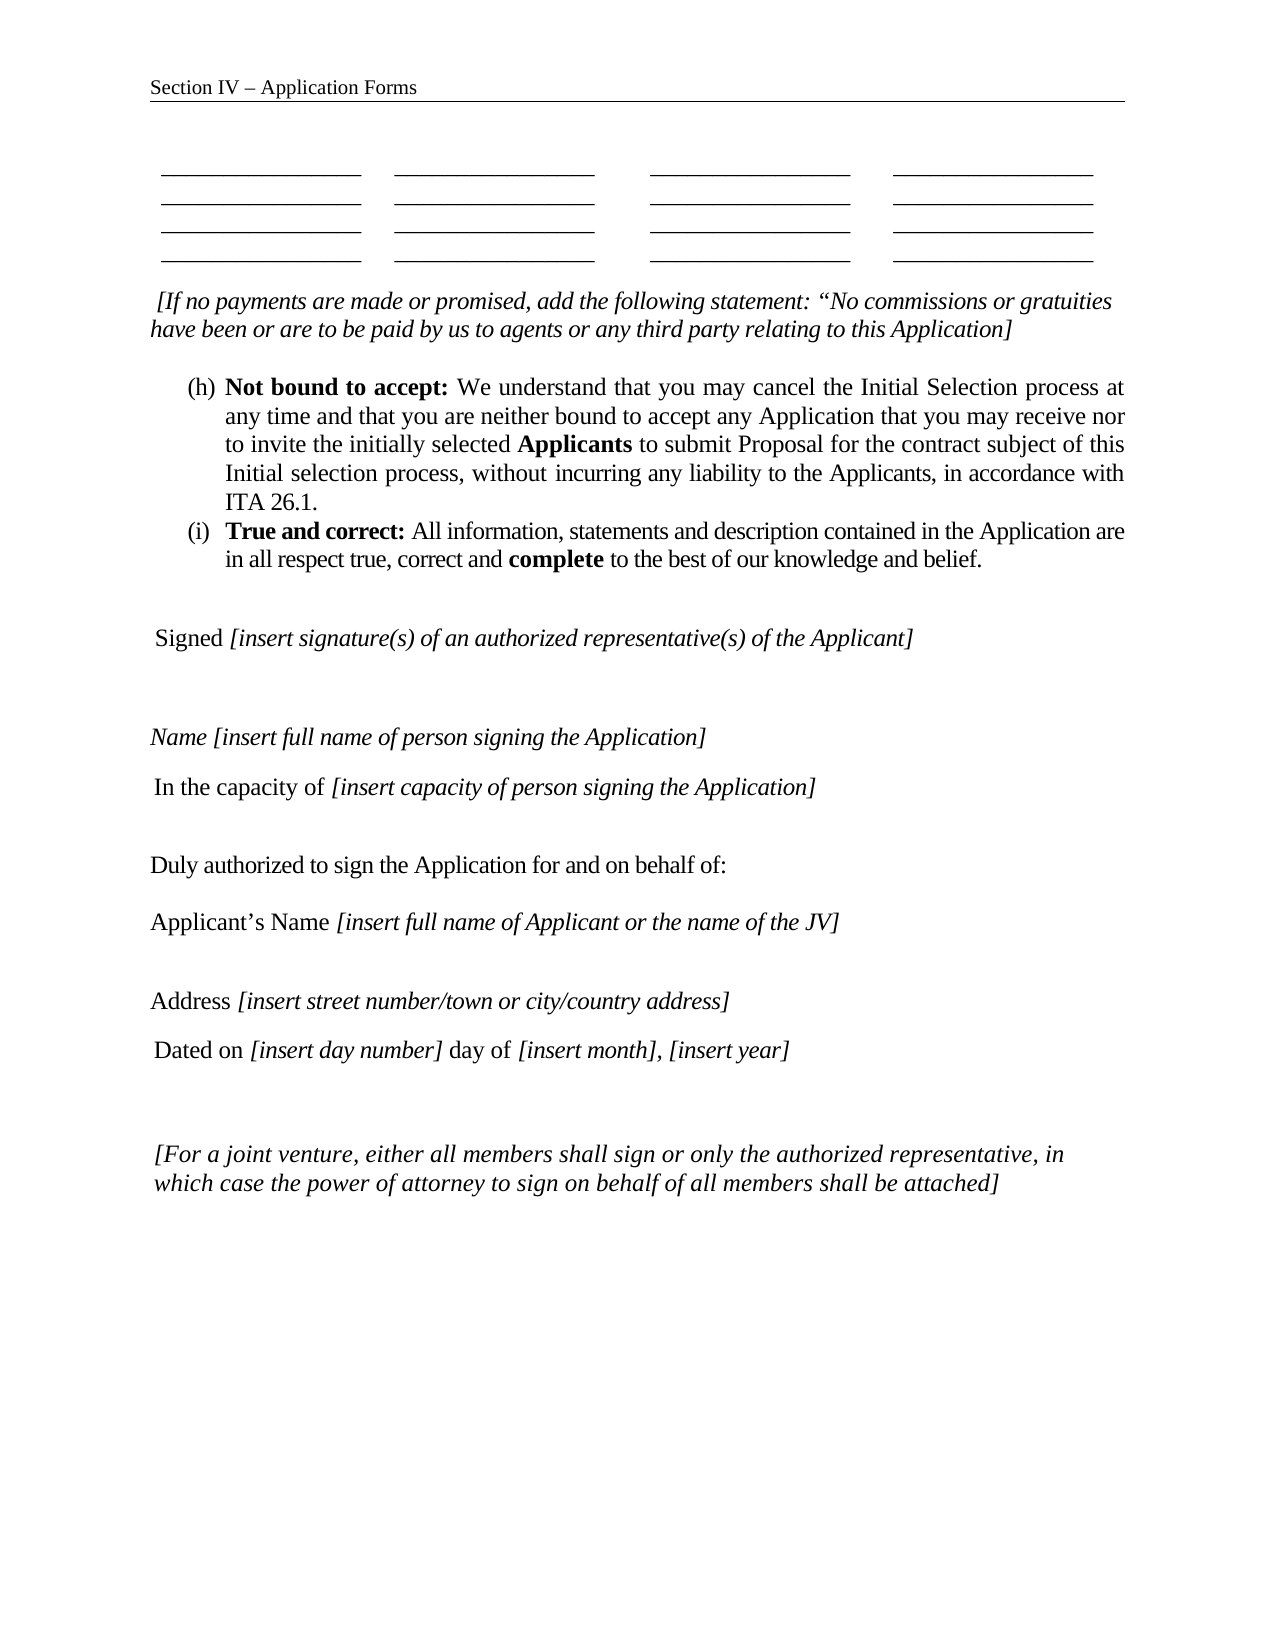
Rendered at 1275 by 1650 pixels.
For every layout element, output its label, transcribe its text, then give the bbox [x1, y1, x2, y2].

text Duly authorized to sign the Application for and on behalf of: Applicant’s Name [insert full name of Applicant or the name of the JV] [150, 821, 844, 936]
list Not bound to accept: We understand that you may cancel the Initial Selection process at any time and that you are neither bound to accept any Application that you may receive nor to invite the initially selected Applicants to submit Proposal for the contract subject of this Initial selection process, without incurring any liability to the Applicants, in accordance with ITA 26.1. [187, 372, 1125, 516]
table_cell ________________ ________________ ________________ ________________ [383, 150, 639, 286]
text Name [insert full name of person signing the Application] [150, 722, 1125, 751]
table_cell ________________ ________________ ________________ ________________ [882, 150, 1125, 286]
text Signed [insert signature(s) of an authorized representative(s) of the Applicant] [154, 623, 1125, 652]
text In the capacity of [insert capacity of person signing the Application] [154, 772, 1125, 800]
text Address [insert street number/town or city/country address] [150, 957, 795, 1014]
table_cell ________________ ________________ ________________ ________________ [639, 150, 882, 286]
list True and correct: All information, statements and description contained in the Application are in all respect true, correct and complete to the best of our knowledge and belief. [187, 516, 1125, 573]
text Dated on [insert day number] day of [insert month], [insert year] [154, 1035, 1125, 1064]
text [If no payments are made or promised, add the following statement: “No commissions or gratuities have been or are to be paid by us to agents or any third party relating to this Application] [150, 286, 1125, 343]
table_cell ________________ ________________ ________________ ________________ [150, 150, 383, 286]
text [For a joint venture, either all members shall sign or only the authorized representative, in which case the power of attorney to sign on behalf of all members shall be attached] [154, 1139, 1125, 1197]
